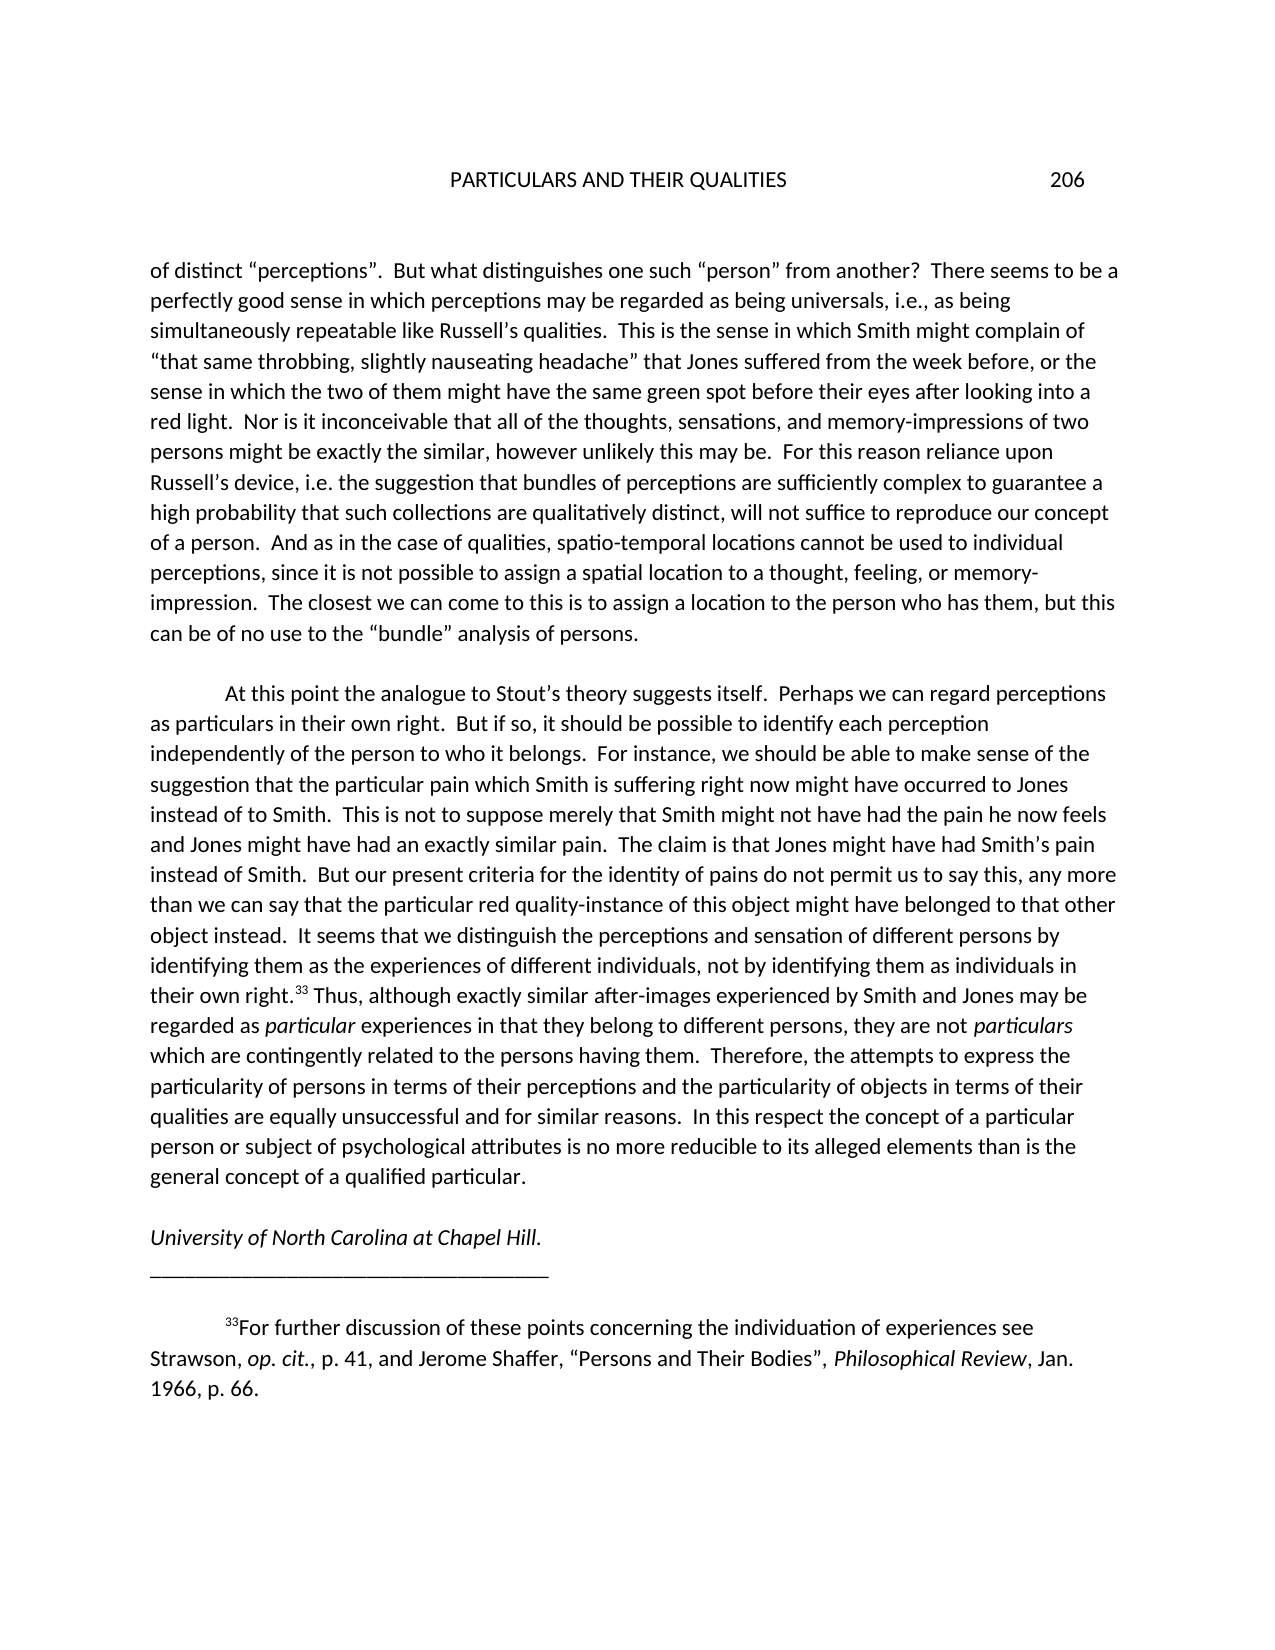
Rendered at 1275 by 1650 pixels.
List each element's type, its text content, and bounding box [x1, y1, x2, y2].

text University of North Carolina at Chapel Hill. [150, 1223, 1125, 1251]
text PARTICULARS AND THEIR QUALITIES 206 [375, 166, 1125, 194]
text of distinct “perceptions”. But what distinguishes one such “person” from another? There seems to be a perfectly good sense in which perceptions may be regarded as being universals, i.e., as being simultaneously repeatable like Russell’s qualities. This is the sense in which Smith might complain of “that same throbbing, slightly nauseating headache” that Jones suffered from the week before, or the sense in which the two of them might have the same green spot before their eyes after looking into a red light. Nor is it inconceivable that all of the thoughts, sensations, and memory-impressions of two persons might be exactly the similar, however unlikely this may be. For this reason reliance upon Russell’s device, i.e. the suggestion that bundles of perceptions are sufficiently complex to guarantee a high probability that such collections are qualitatively distinct, will not suffice to reproduce our concept of a person. And as in the case of qualities, spatio-temporal locations cannot be used to individual perceptions, since it is not possible to assign a spatial location to a thought, feeling, or memory-impression. The closest we can come to this is to assign a location to the person who has them, but this can be of no use to the “bundle” analysis of persons. [150, 256, 1125, 647]
text 33For further discussion of these points concerning the individuation of experiences see Strawson, op. cit., p. 41, and Jerome Shaffer, “Persons and Their Bodies”, Philosophical Review, Jan. 1966, p. 66. [150, 1313, 1125, 1402]
text At this point the analogue to Stout’s theory suggests itself. Perhaps we can regard perceptions as particulars in their own right. But if so, it should be possible to identify each perception independently of the person to who it belongs. For instance, we should be able to make sense of the suggestion that the particular pain which Smith is suffering right now might have occurred to Jones instead of to Smith. This is not to suppose merely that Smith might not have had the pain he now feels and Jones might have had an exactly similar pain. The claim is that Jones might have had Smith’s pain instead of Smith. But our present criteria for the identity of pains do not permit us to say this, any more than we can say that the particular red quality-instance of this object might have belonged to that other object instead. It seems that we distinguish the perceptions and sensation of different persons by identifying them as the experiences of different individuals, not by identifying them as individuals in their own right.33 Thus, although exactly similar after-images experienced by Smith and Jones may be regarded as particular experiences in that they belong to different persons, they are not particulars which are contingently related to the persons having them. Therefore, the attempts to express the particularity of persons in terms of their perceptions and the particularity of objects in terms of their qualities are equally unsuccessful and for similar reasons. In this respect the concept of a particular person or subject of psychological attributes is no more reducible to its alleged elements than is the general concept of a qualified particular. [150, 679, 1125, 1191]
text ___________________________________ [150, 1253, 1125, 1281]
